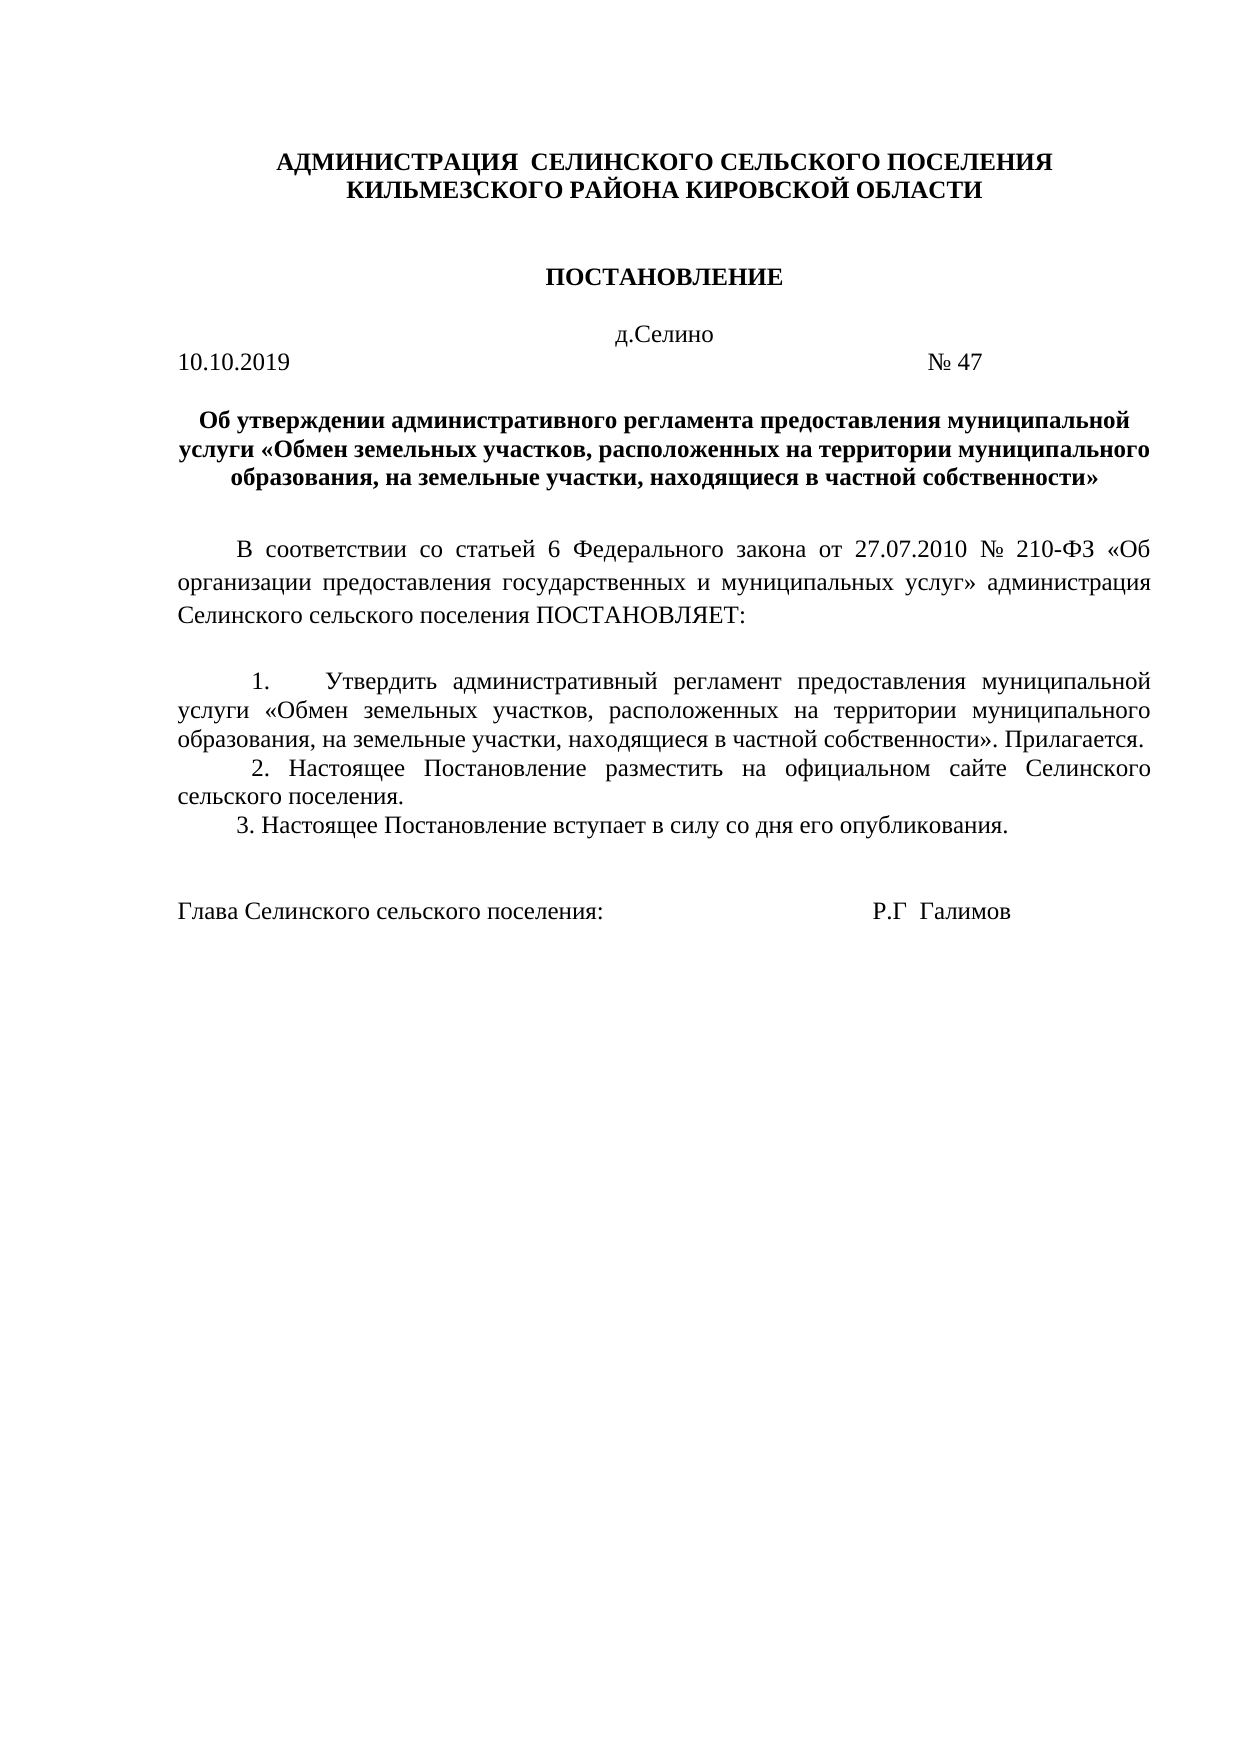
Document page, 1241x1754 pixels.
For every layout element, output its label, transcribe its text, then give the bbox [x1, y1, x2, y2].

text В соответствии со статьей 6 Федерального закона от 27.07.2010 № 210-ФЗ «Об организации предоставления государственных и муниципальных услуг» администрация Селинского сельского поселения ПОСТАНОВЛЯЕТ: [177, 534, 1152, 629]
text 3. Настоящее Постановление вступает в силу со дня его опубликования. [177, 810, 1152, 839]
text 2. Настоящее Постановление разместить на официальном сайте Селинского сельского поселения. [177, 753, 1152, 810]
text 10.10.2019 № 47 [177, 347, 1152, 376]
list Утвердить административный регламент предоставления муниципальной услуги «Обмен земельных участков, расположенных на территории муниципального образования, на земельные участки, находящиеся в частной собственности». Прилагается. [177, 666, 1152, 753]
text АДМИНИСТРАЦИЯ СЕЛИНСКОГО СЕЛЬСКОГО ПОСЕЛЕНИЯ [177, 147, 1152, 176]
text ПОСТАНОВЛЕНИЕ [177, 262, 1152, 291]
text Глава Селинского сельского поселения: Р.Г Галимов [177, 896, 1152, 925]
text Об утверждении административного регламента предоставления муниципальной услуги «Обмен земельных участков, расположенных на территории муниципального образования, на земельные участки, находящиеся в частной собственности» [177, 405, 1152, 491]
text КИЛЬМЕЗСКОГО РАЙОНА КИРОВСКОЙ ОБЛАСТИ [177, 176, 1152, 204]
text д.Селино [177, 319, 1152, 347]
